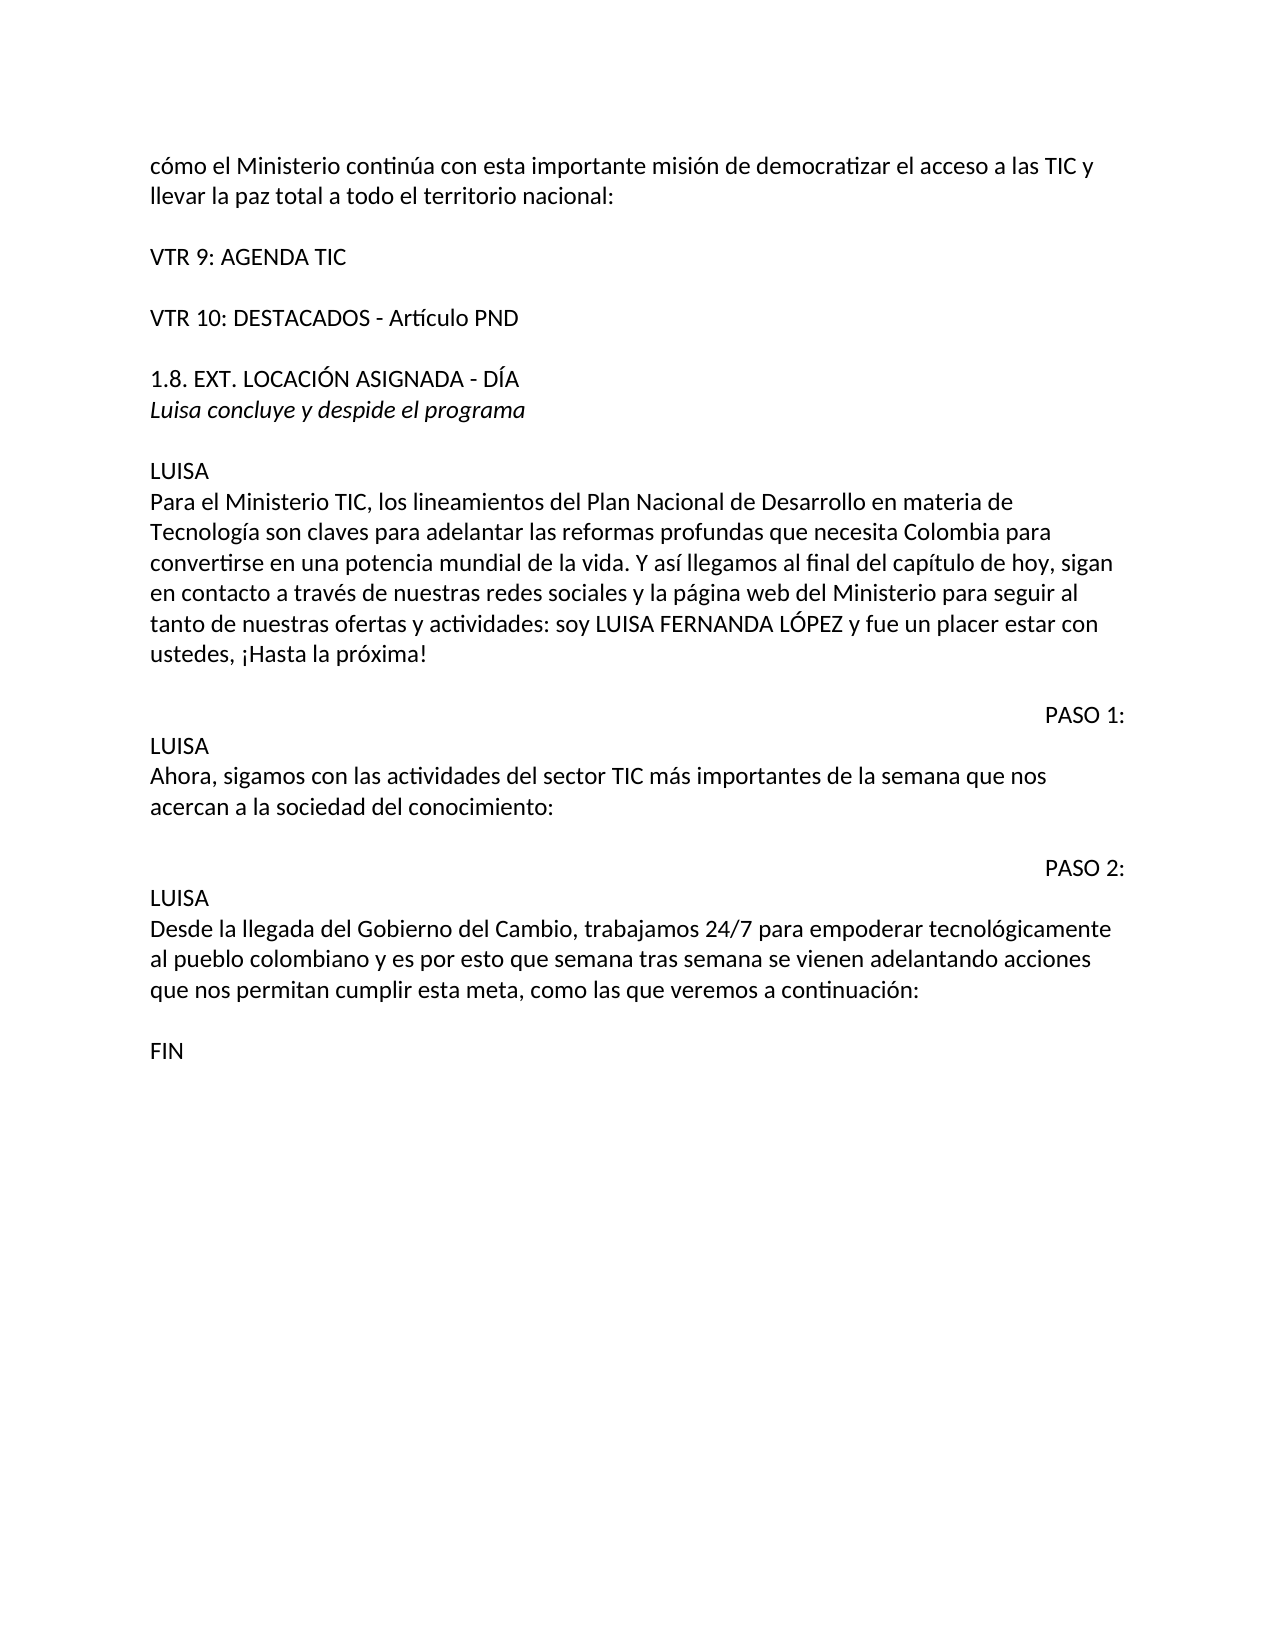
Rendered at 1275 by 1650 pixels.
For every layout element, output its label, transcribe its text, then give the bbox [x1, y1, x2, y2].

text LUISA [150, 730, 1125, 760]
text VTR 9: AGENDA TIC [150, 242, 1125, 272]
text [150, 150, 1125, 211]
text LUISA [150, 455, 1125, 486]
text Desde la llegada del Gobierno del Cambio, trabajamos 24/7 para empoderar tecnológicamente al pueblo colombiano y es por esto que semana tras semana se vienen adelantando acciones que nos permitan cumplir esta meta, como las que veremos a continuación: [150, 913, 1125, 1004]
text Para el Ministerio TIC, los lineamientos del Plan Nacional de Desarrollo en materia de Tecnología son claves para adelantar las reformas profundas que necesita Colombia para convertirse en una potencia mundial de la vida. Y así llegamos al final del capítulo de hoy, sigan en contacto a través de nuestras redes sociales y la página web del Ministerio para seguir al tanto de nuestras ofertas y actividades: soy LUISA FERNANDA LÓPEZ y fue un placer estar con ustedes, ¡Hasta la próxima! [150, 486, 1125, 669]
text Luisa concluye y despide el programa [150, 394, 1125, 425]
text PASO 1: [150, 699, 1125, 730]
text PASO 2: [150, 852, 1125, 882]
text LUISA [150, 882, 1125, 913]
text FIN [150, 1035, 1125, 1066]
text Ahora, sigamos con las actividades del sector TIC más importantes de la semana que nos acercan a la sociedad del conocimiento: [150, 760, 1125, 821]
text VTR 10: DESTACADOS - Artículo PND [150, 303, 1125, 333]
text 1.8. EXT. LOCACIÓN ASIGNADA - DÍA [150, 364, 1125, 394]
